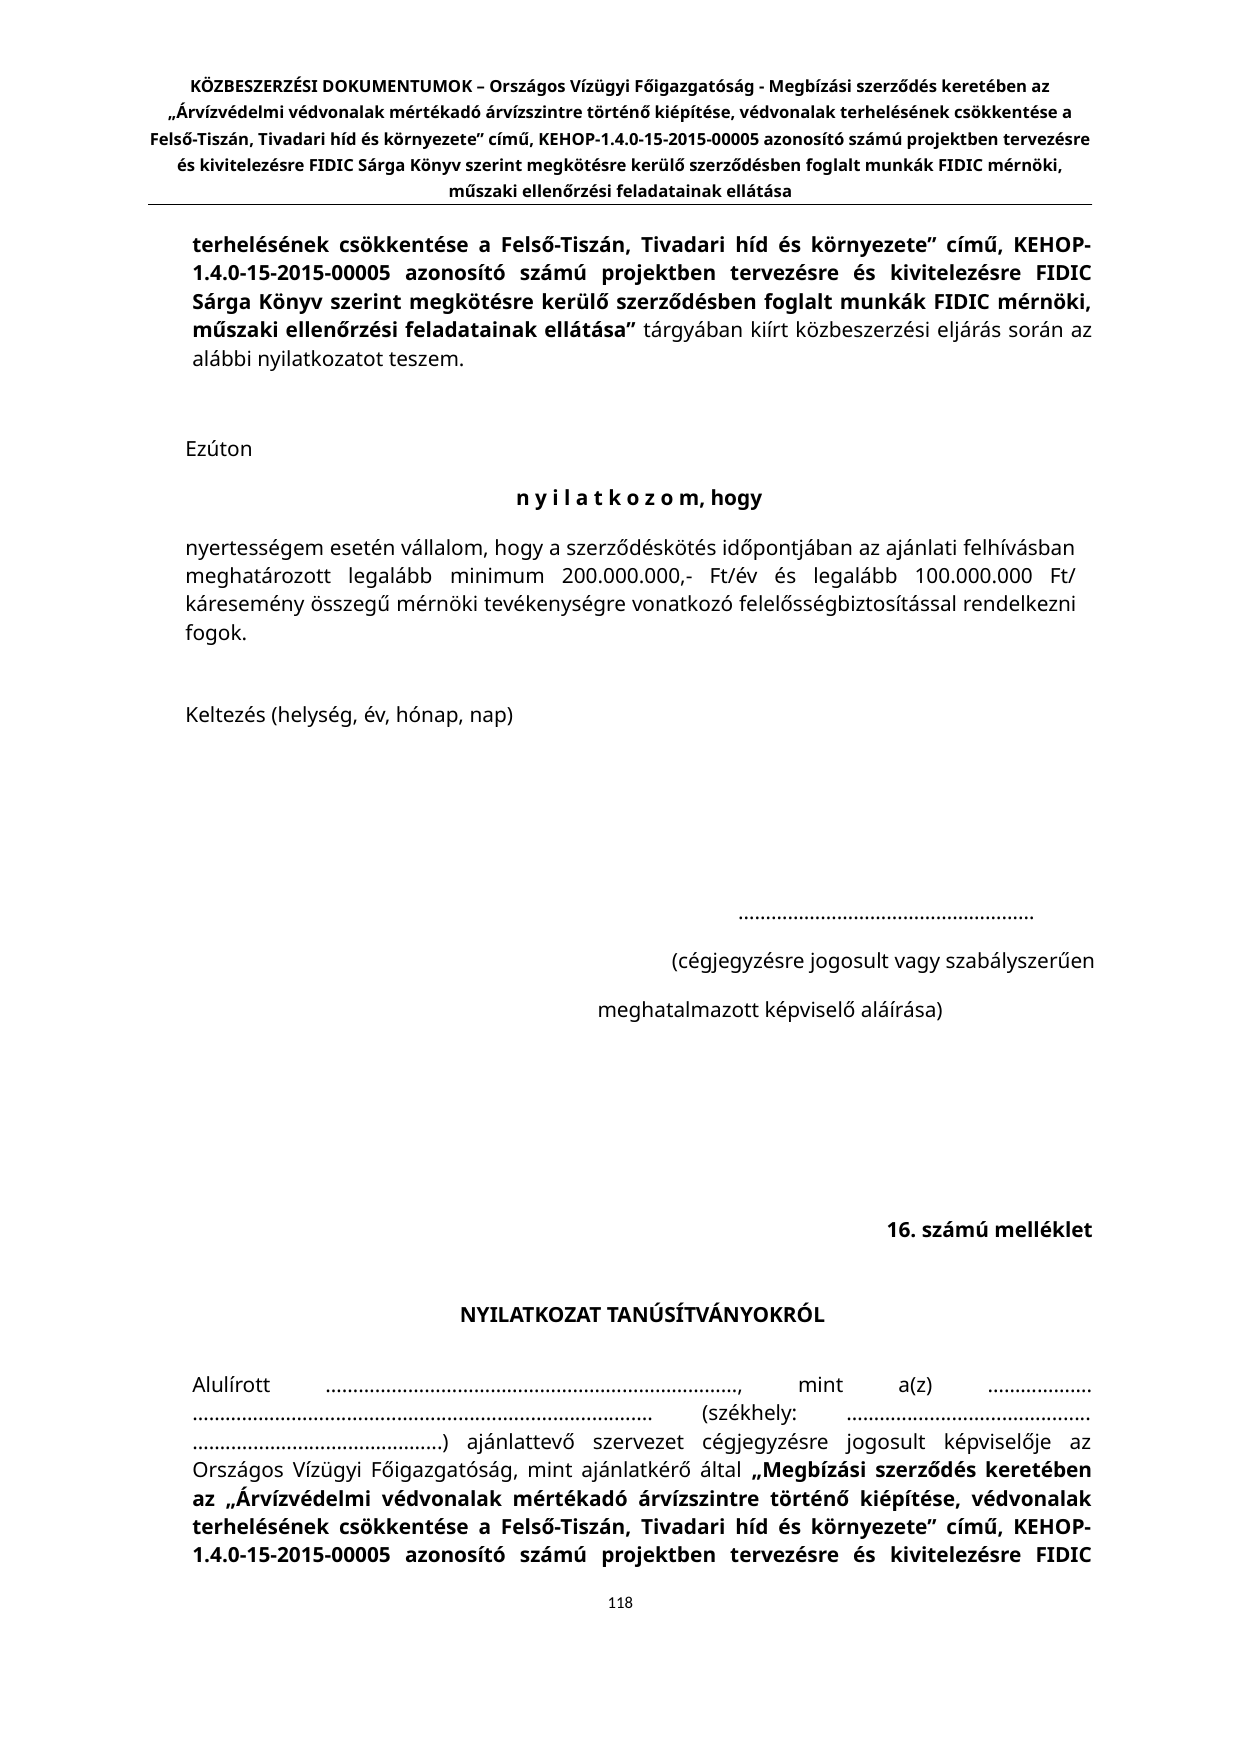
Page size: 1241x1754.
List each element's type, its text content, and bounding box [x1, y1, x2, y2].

text Keltezés (helység, év, hónap, nap) [185, 700, 1092, 728]
text n y i l a t k o z o m, hogy [185, 483, 1092, 512]
text meghatalmazott képviselő aláírása) [148, 995, 1092, 1024]
text 16. számú melléklet [192, 1215, 1092, 1244]
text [192, 230, 1092, 372]
text nyertességem esetén vállalom, hogy a szerződéskötés időpontjában az ajánlati felhívásban meghatározott legalább minimum 200.000.000,- Ft/év és legalább 100.000.000 Ft/ káresemény összegű mérnöki tevékenységre vonatkozó felelősségbiztosítással rendelkezni fogok. [185, 561, 1077, 646]
text Ezúton [185, 434, 1092, 462]
text (cégjegyzésre jogosult vagy szabályszerűen [185, 946, 1092, 974]
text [192, 1370, 1092, 1569]
text NYILATKOZAT TANÚSÍTVÁNYOKRÓL [192, 1301, 1092, 1329]
text ……………………………………………… [185, 897, 1092, 925]
